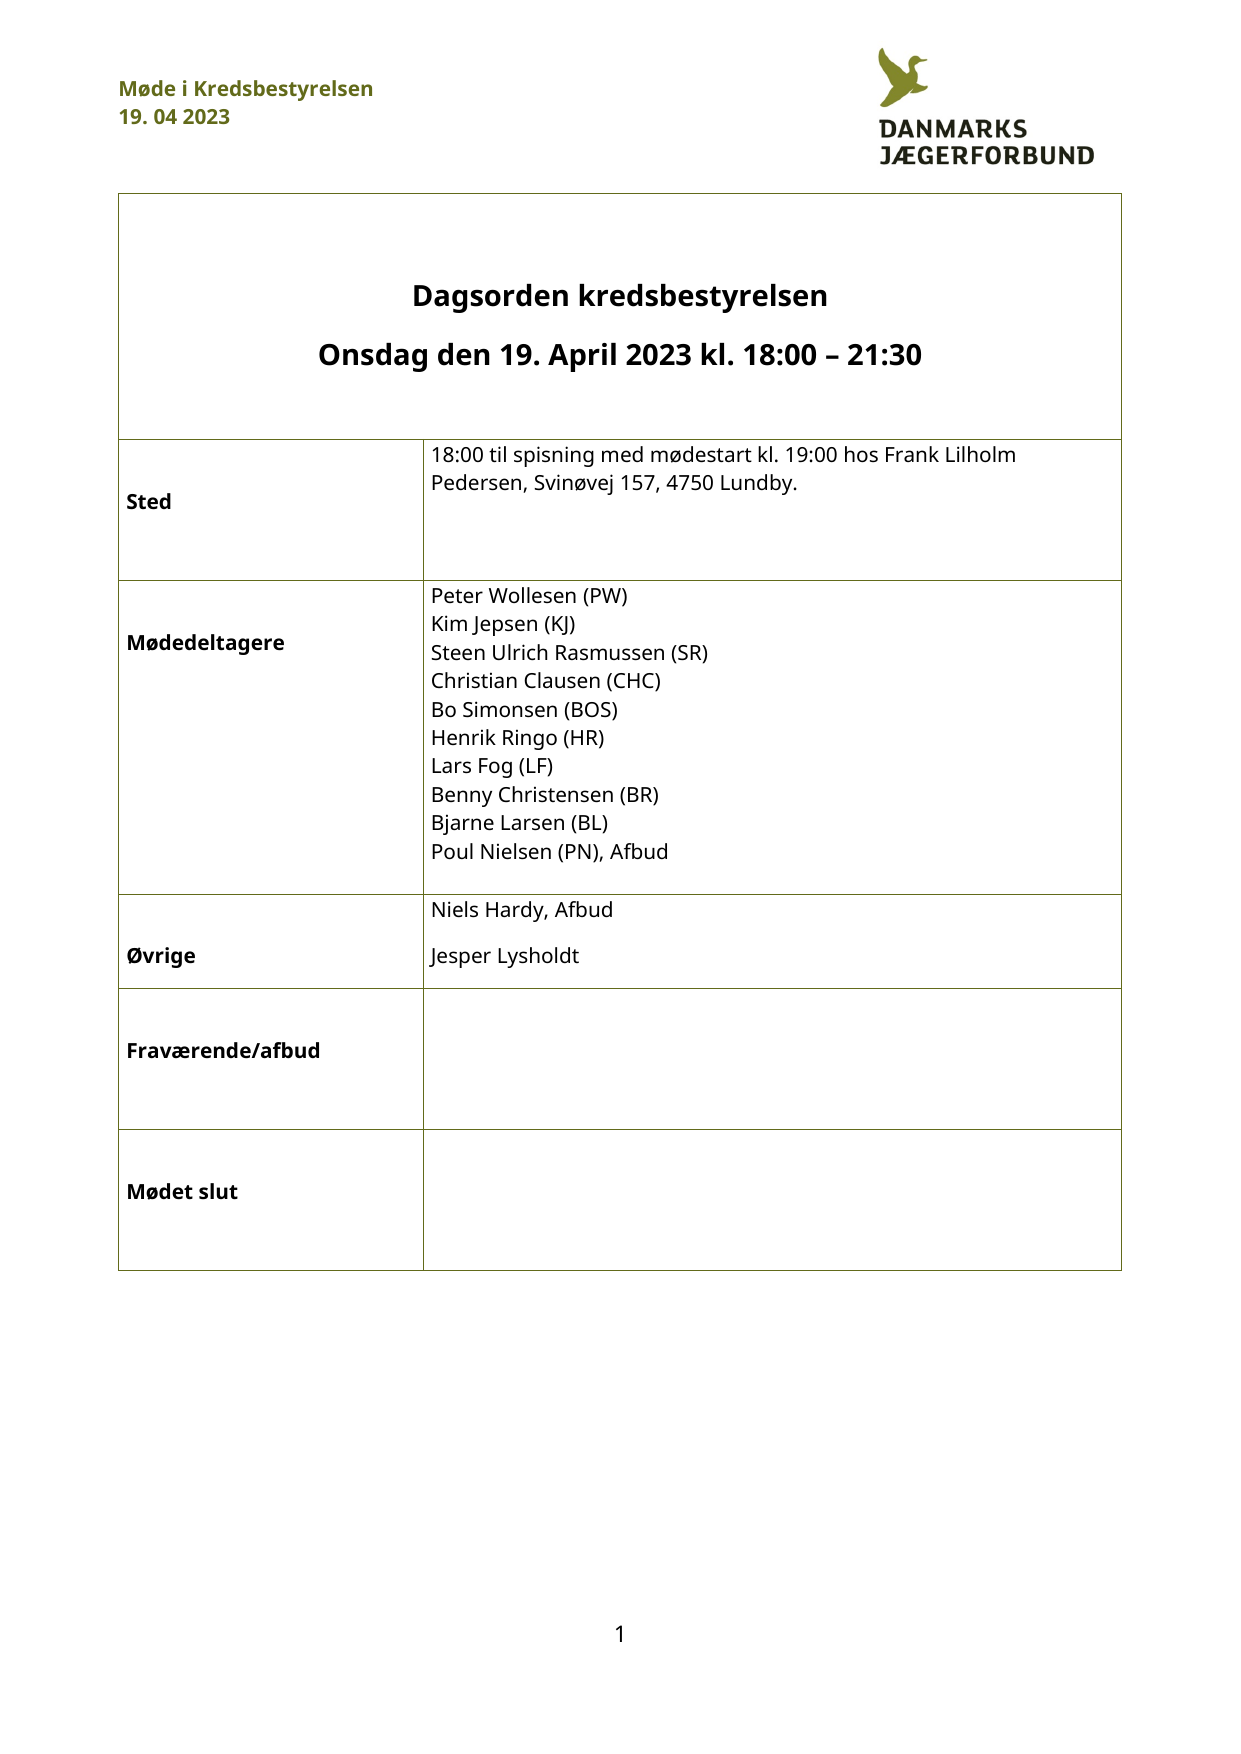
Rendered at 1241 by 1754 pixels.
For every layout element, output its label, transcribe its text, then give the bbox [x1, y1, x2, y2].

table_cell Fraværende/afbud [119, 989, 423, 1129]
table_cell Mødedeltagere [119, 581, 423, 894]
picture [868, 41, 1104, 178]
table_cell Øvrige [119, 895, 423, 988]
table_cell [424, 1130, 1121, 1270]
table_header Dagsorden kredsbestyrelsen Onsdag den 19. April 2023 kl. 18:00 – 21:30 [119, 194, 1121, 439]
table_cell 18:00 til spisning med mødestart kl. 19:00 hos Frank Lilholm Pedersen, Svinøvej 157, 4750 Lundby. [424, 440, 1121, 580]
table_cell Sted [119, 440, 423, 580]
table_cell Niels Hardy, Afbud Jesper Lysholdt [424, 895, 1121, 988]
table_cell Mødet slut [119, 1130, 423, 1270]
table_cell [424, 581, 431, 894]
table_cell [424, 989, 1121, 1129]
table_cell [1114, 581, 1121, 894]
